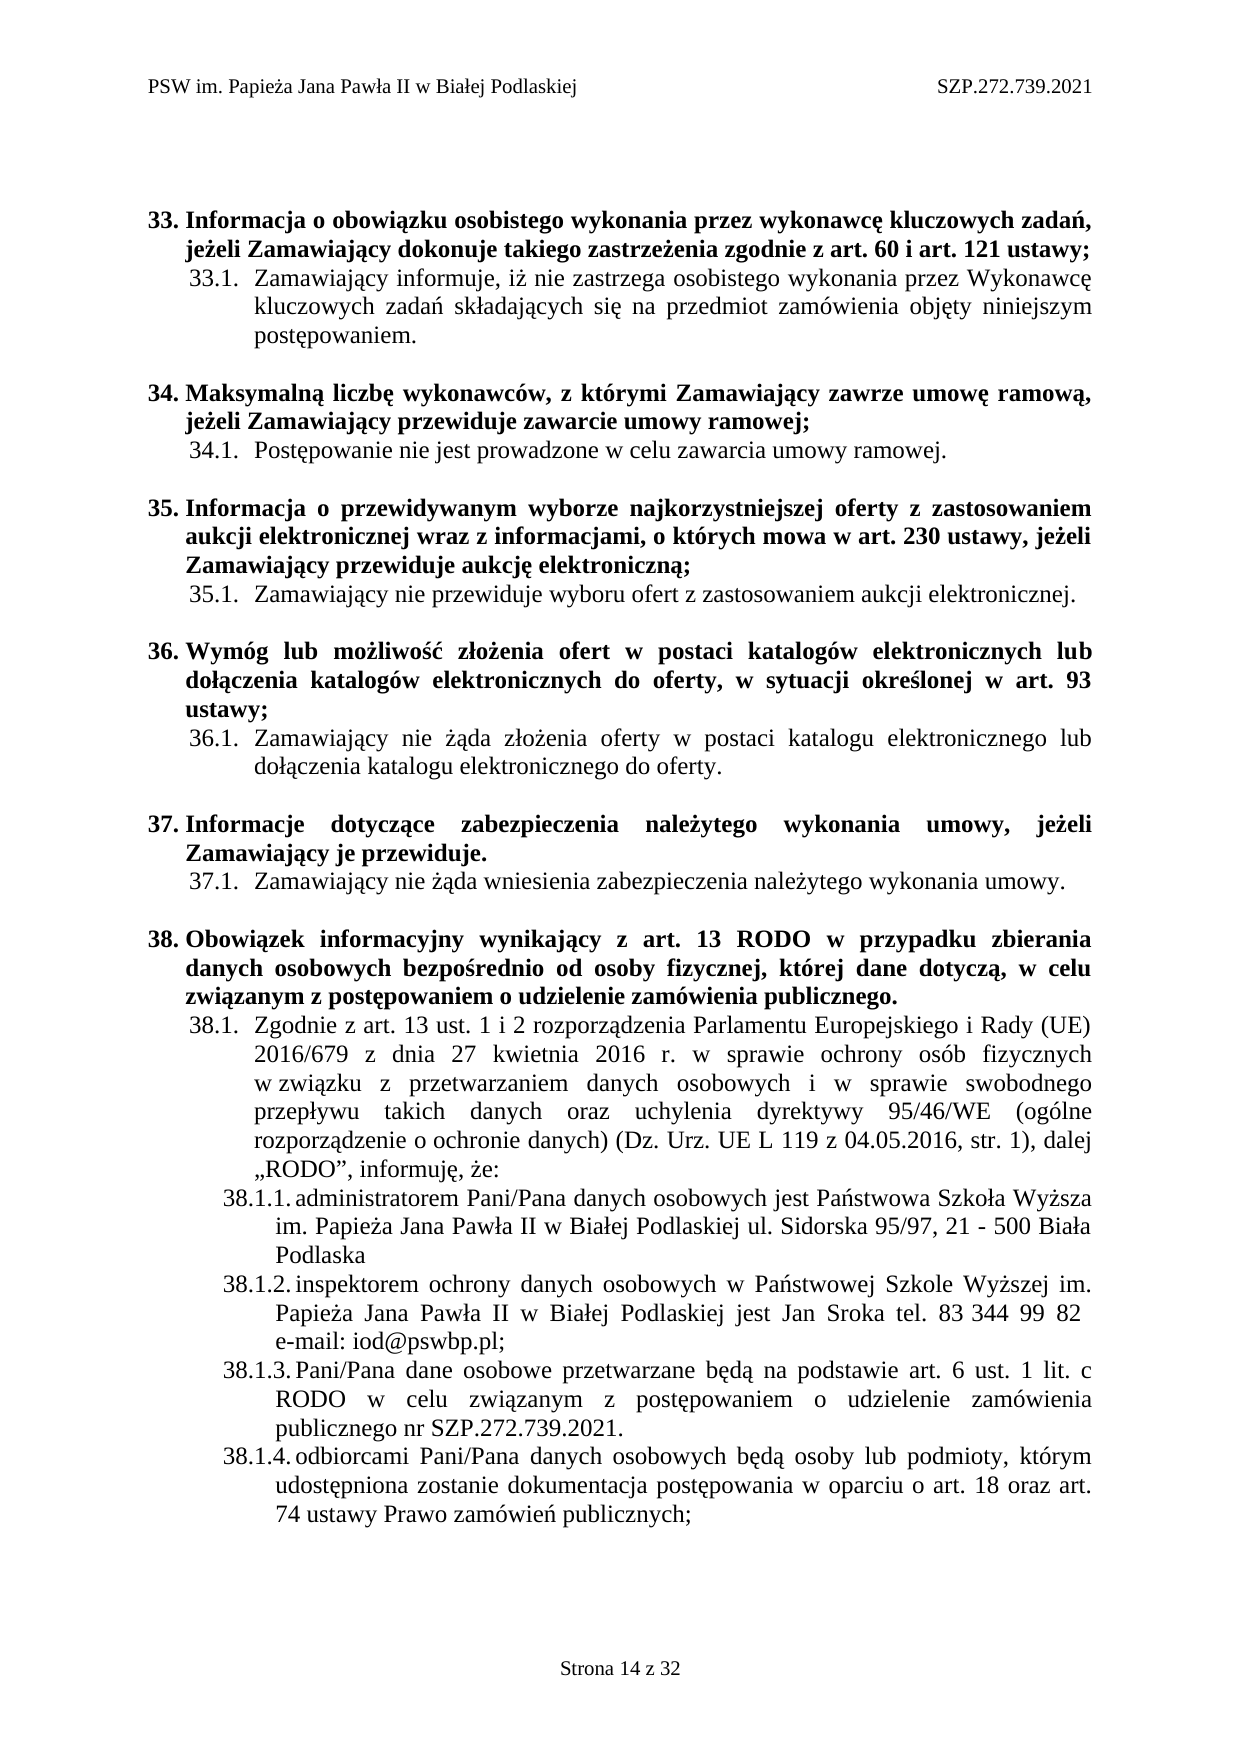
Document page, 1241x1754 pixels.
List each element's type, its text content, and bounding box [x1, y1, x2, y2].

list Zamawiający informuje, iż nie zastrzega osobistego wykonania przez Wykonawcę kluczowych zadań składających się na przedmiot zamówienia objęty niniejszym postępowaniem. [189, 263, 1093, 349]
list odbiorcami Pani/Pana danych osobowych będą osoby lub podmioty, którym udostępniona zostanie dokumentacja postępowania w oparciu o art. 18 oraz art. 74 ustawy Prawo zamówień publicznych; [223, 1441, 1093, 1528]
list Zamawiający nie przewiduje wyboru ofert z zastosowaniem aukcji elektronicznej. [189, 579, 1093, 608]
list Pani/Pana dane osobowe przetwarzane będą na podstawie art. 6 ust. 1 lit. c RODO w celu związanym z postępowaniem o udzielenie zamówienia publicznego nr SZP.272.739.2021. [223, 1355, 1093, 1441]
list Informacje dotyczące zabezpieczenia należytego wykonania umowy, jeżeli Zamawiający je przewiduje. [148, 809, 1093, 866]
list Informacja o przewidywanym wyborze najkorzystniejszej oferty z zastosowaniem aukcji elektronicznej wraz z informacjami, o których mowa w art. 230 ustawy, jeżeli Zamawiający przewiduje aukcję elektroniczną; [148, 493, 1093, 579]
list Maksymalną liczbę wykonawców, z którymi Zamawiający zawrze umowę ramową, jeżeli Zamawiający przewiduje zawarcie umowy ramowej; [148, 378, 1093, 435]
list administratorem Pani/Pana danych osobowych jest Państwowa Szkoła Wyższa im. Papieża Jana Pawła II w Białej Podlaskiej ul. Sidorska 95/97, 21 - 500 Biała Podlaska [223, 1183, 1093, 1269]
list Zgodnie z art. 13 ust. 1 i 2 rozporządzenia Parlamentu Europejskiego i Rady (UE) 2016/679 z dnia 27 kwietnia 2016 r. w sprawie ochrony osób fizycznych w związku z przetwarzaniem danych osobowych i w sprawie swobodnego przepływu takich danych oraz uchylenia dyrektywy 95/46/WE (ogólne rozporządzenie o ochronie danych) (Dz. Urz. UE L 119 z 04.05.2016, str. 1), dalej „RODO”, informuję, że: [189, 1010, 1093, 1183]
list Wymóg lub możliwość złożenia ofert w postaci katalogów elektronicznych lub dołączenia katalogów elektronicznych do oferty, w sytuacji określonej w art. 93 ustawy; [148, 636, 1093, 723]
list Informacja o obowiązku osobistego wykonania przez wykonawcę kluczowych zadań, jeżeli Zamawiający dokonuje takiego zastrzeżenia zgodnie z art. 60 i art. 121 ustawy; [148, 205, 1093, 263]
list Zamawiający nie żąda wniesienia zabezpieczenia należytego wykonania umowy. [189, 866, 1093, 895]
list Zamawiający nie żąda złożenia oferty w postaci katalogu elektronicznego lub dołączenia katalogu elektronicznego do oferty. [189, 723, 1093, 780]
list inspektorem ochrony danych osobowych w Państwowej Szkole Wyższej im. Papieża Jana Pawła II w Białej Podlaskiej jest Jan Sroka tel. 83 344 99 82 e-mail: iod@pswbp.pl; [223, 1269, 1093, 1355]
list Postępowanie nie jest prowadzone w celu zawarcia umowy ramowej. [189, 435, 1093, 464]
list Obowiązek informacyjny wynikający z art. 13 RODO w przypadku zbierania danych osobowych bezpośrednio od osoby fizycznej, której dane dotyczą, w celu związanym z postępowaniem o udzielenie zamówienia publicznego. [148, 924, 1093, 1010]
